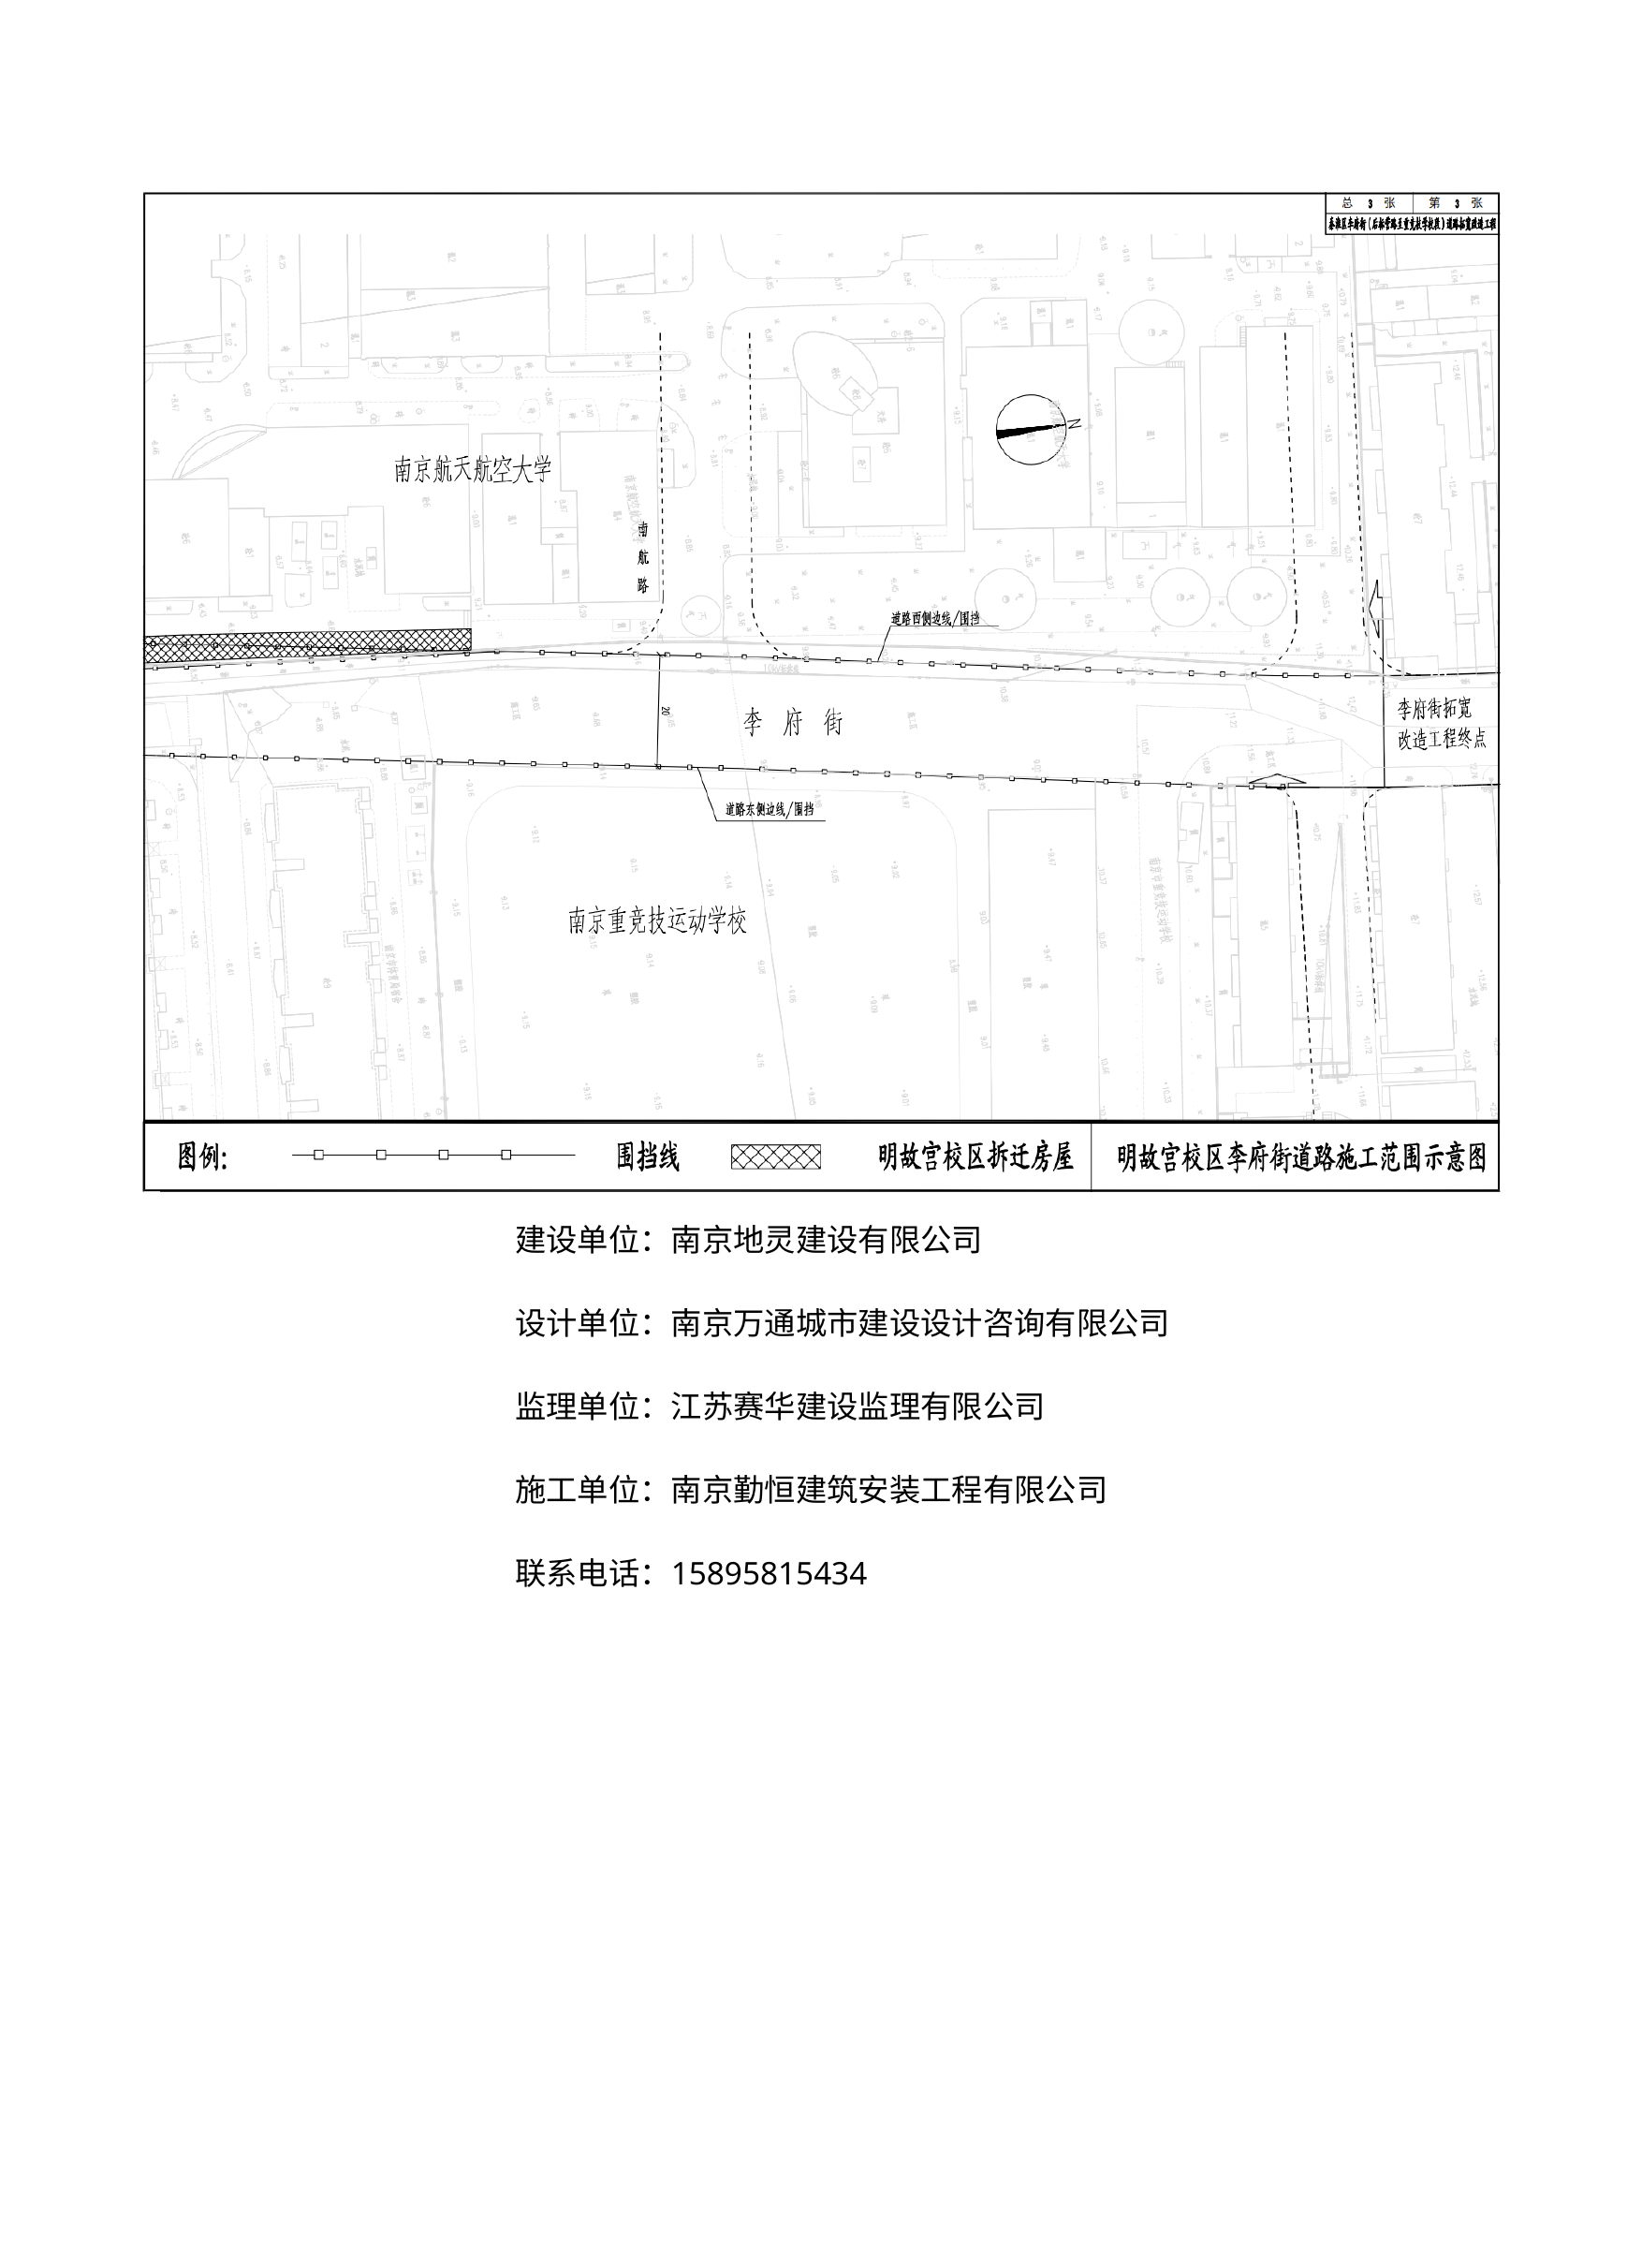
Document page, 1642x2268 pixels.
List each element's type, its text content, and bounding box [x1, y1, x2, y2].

text 建设单位：南京地灵建设有限公司 [140, 1207, 1439, 1268]
text 设计单位：南京万通城市建设设计咨询有限公司 [140, 1290, 1439, 1351]
text 施工单位：南京勤恒建筑安装工程有限公司 [140, 1457, 1439, 1518]
text 监理单位：江苏赛华建设监理有限公司 [140, 1374, 1439, 1435]
text 联系电话：15895815434 [140, 1540, 1439, 1601]
picture [140, 190, 1502, 1194]
